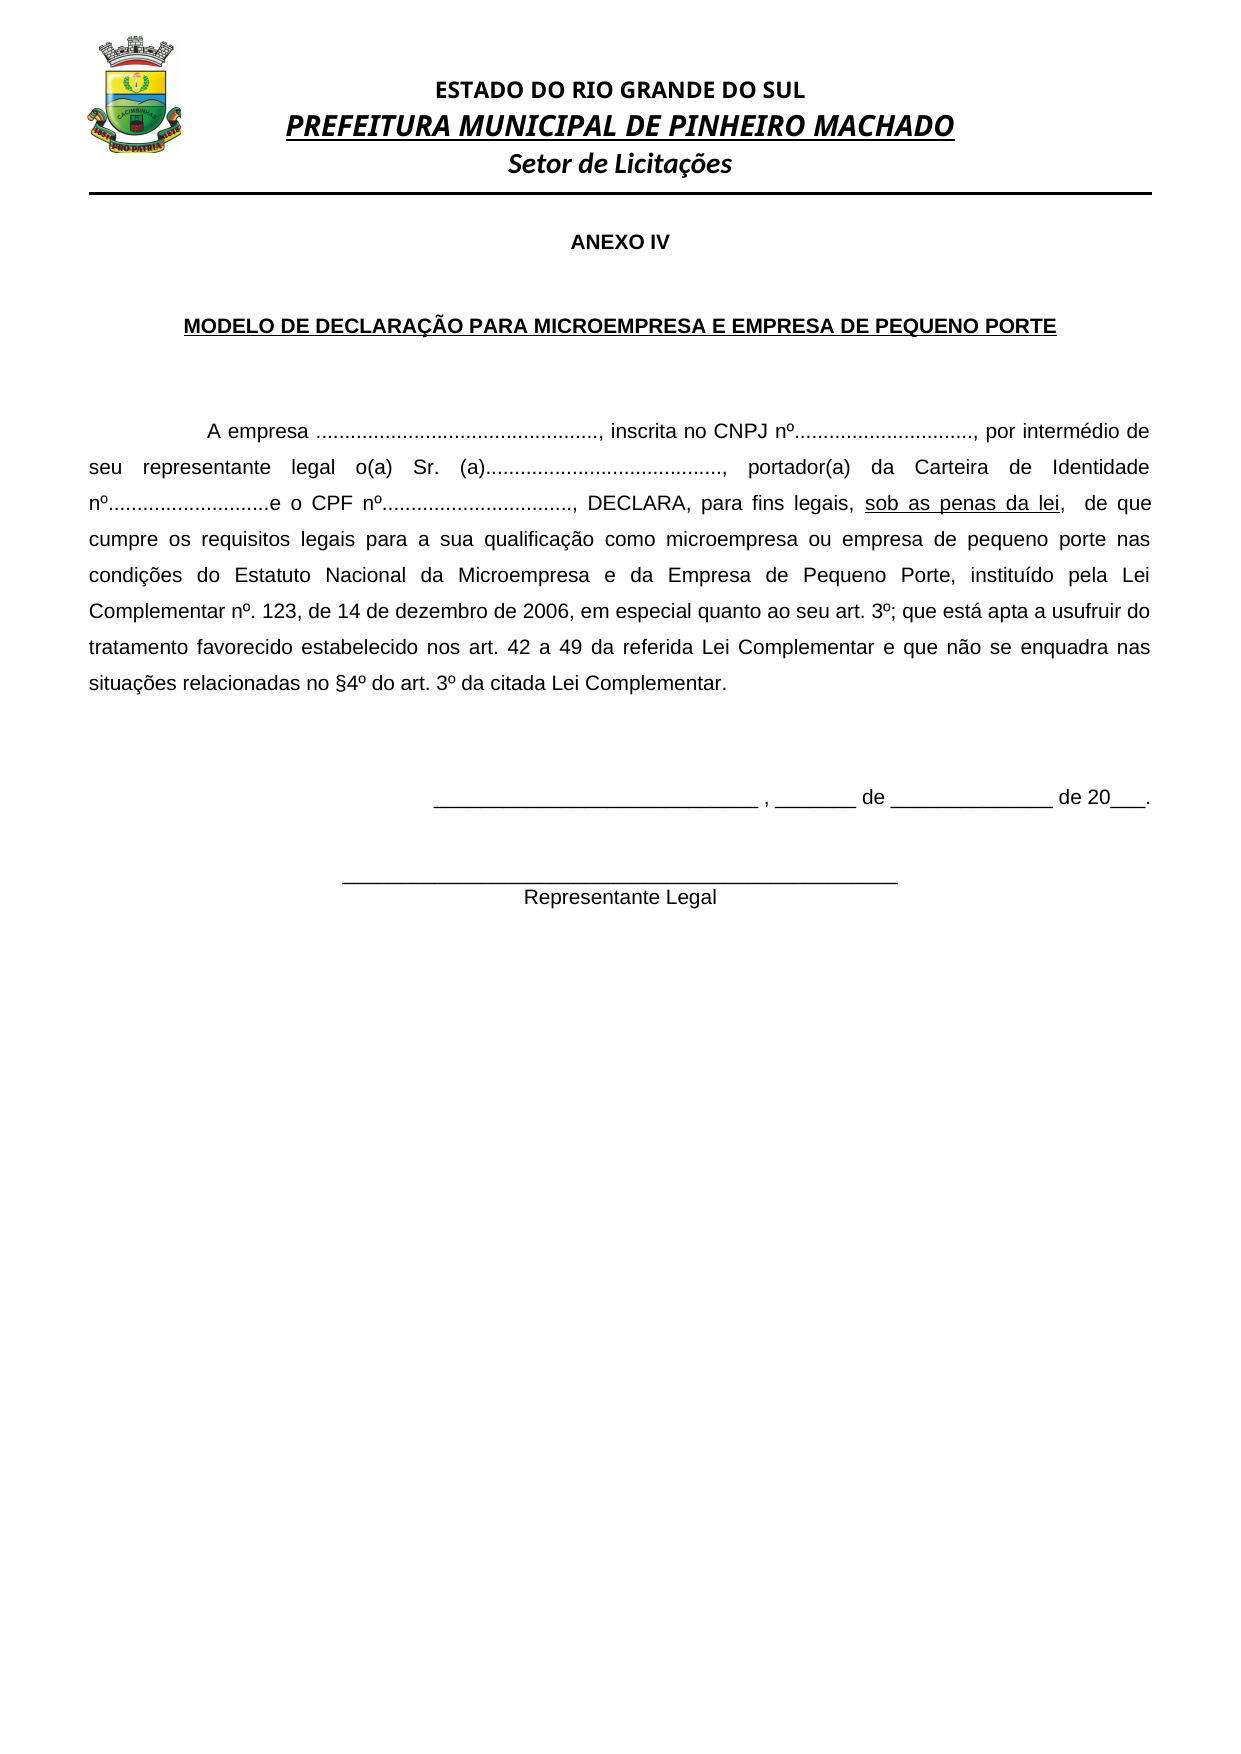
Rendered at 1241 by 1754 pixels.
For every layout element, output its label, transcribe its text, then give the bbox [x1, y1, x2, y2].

text ________________________________________________ [89, 861, 1152, 885]
text A empresa ................................................., inscrita no CNPJ nº..............................., por intermédio de seu representante legal o(a) Sr. (a)........................................., portador(a) da Carteira de Identidade nº............................e o CPF nº................................., DECLARA, para fins legais, sob as penas da lei, de que cumpre os requisitos legais para a sua qualificação como microempresa ou empresa de pequeno porte nas condições do Estatuto Nacional da Microempresa e da Empresa de Pequeno Porte, instituído pela Lei Complementar nº. 123, de 14 de dezembro de 2006, em especial quanto ao seu art. 3º; que está apta a usufruir do tratamento favorecido estabelecido nos art. 42 a 49 da referida Lei Complementar e que não se enquadra nas situações relacionadas no §4º do art. 3º da citada Lei Complementar. [89, 419, 1152, 694]
text MODELO DE DECLARAÇÃO PARA MICROEMPRESA E EMPRESA DE PEQUENO PORTE [89, 314, 1152, 338]
picture [87, 36, 182, 152]
text ____________________________ , _______ de ______________ de 20___. [89, 785, 1152, 809]
text ANEXO IV [89, 229, 1152, 253]
text Representante Legal [89, 885, 1152, 909]
